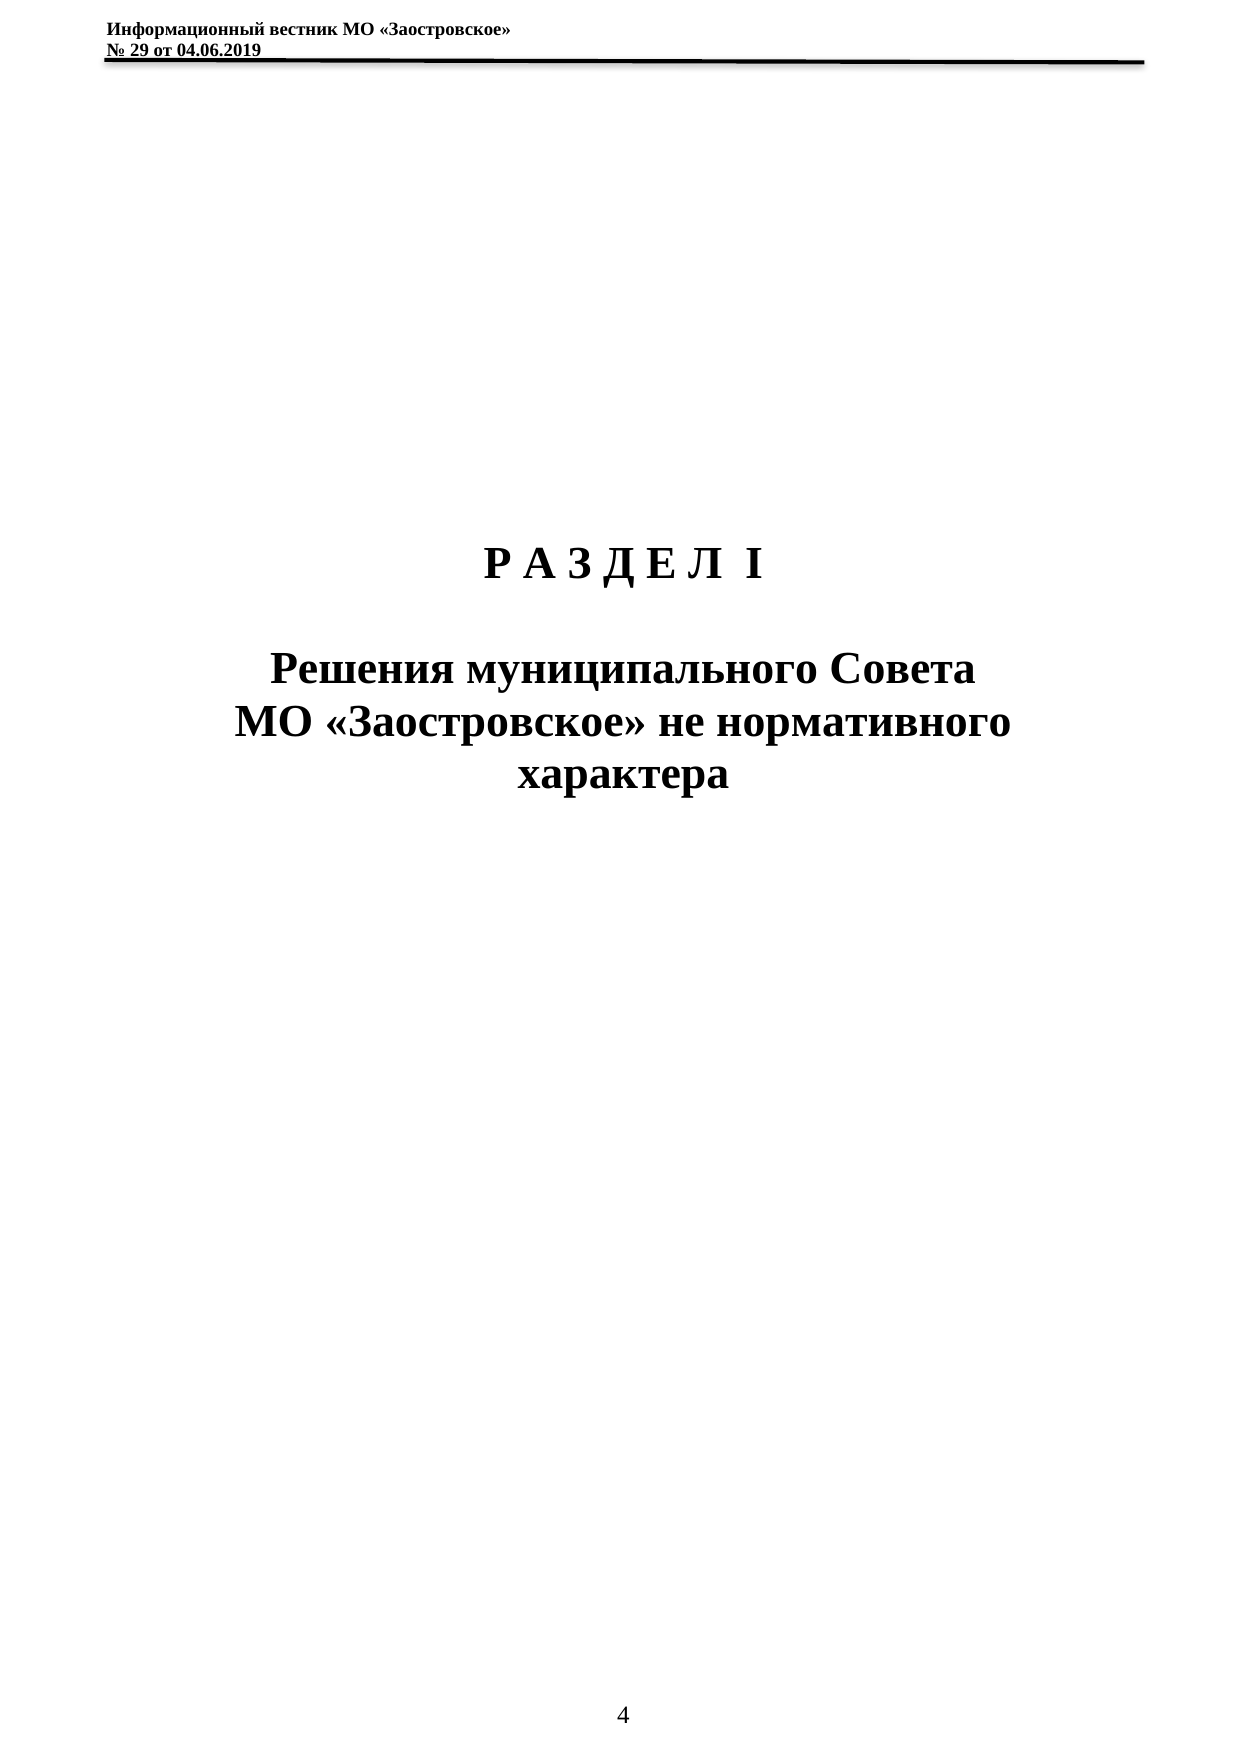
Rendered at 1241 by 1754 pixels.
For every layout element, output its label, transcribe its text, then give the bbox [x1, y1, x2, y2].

text МО «Заостровское» не нормативного [106, 693, 1140, 746]
text Решения муниципального Совета [106, 641, 1140, 693]
text характера [106, 746, 1140, 799]
text Р А З Д Е Л I [106, 535, 1140, 588]
